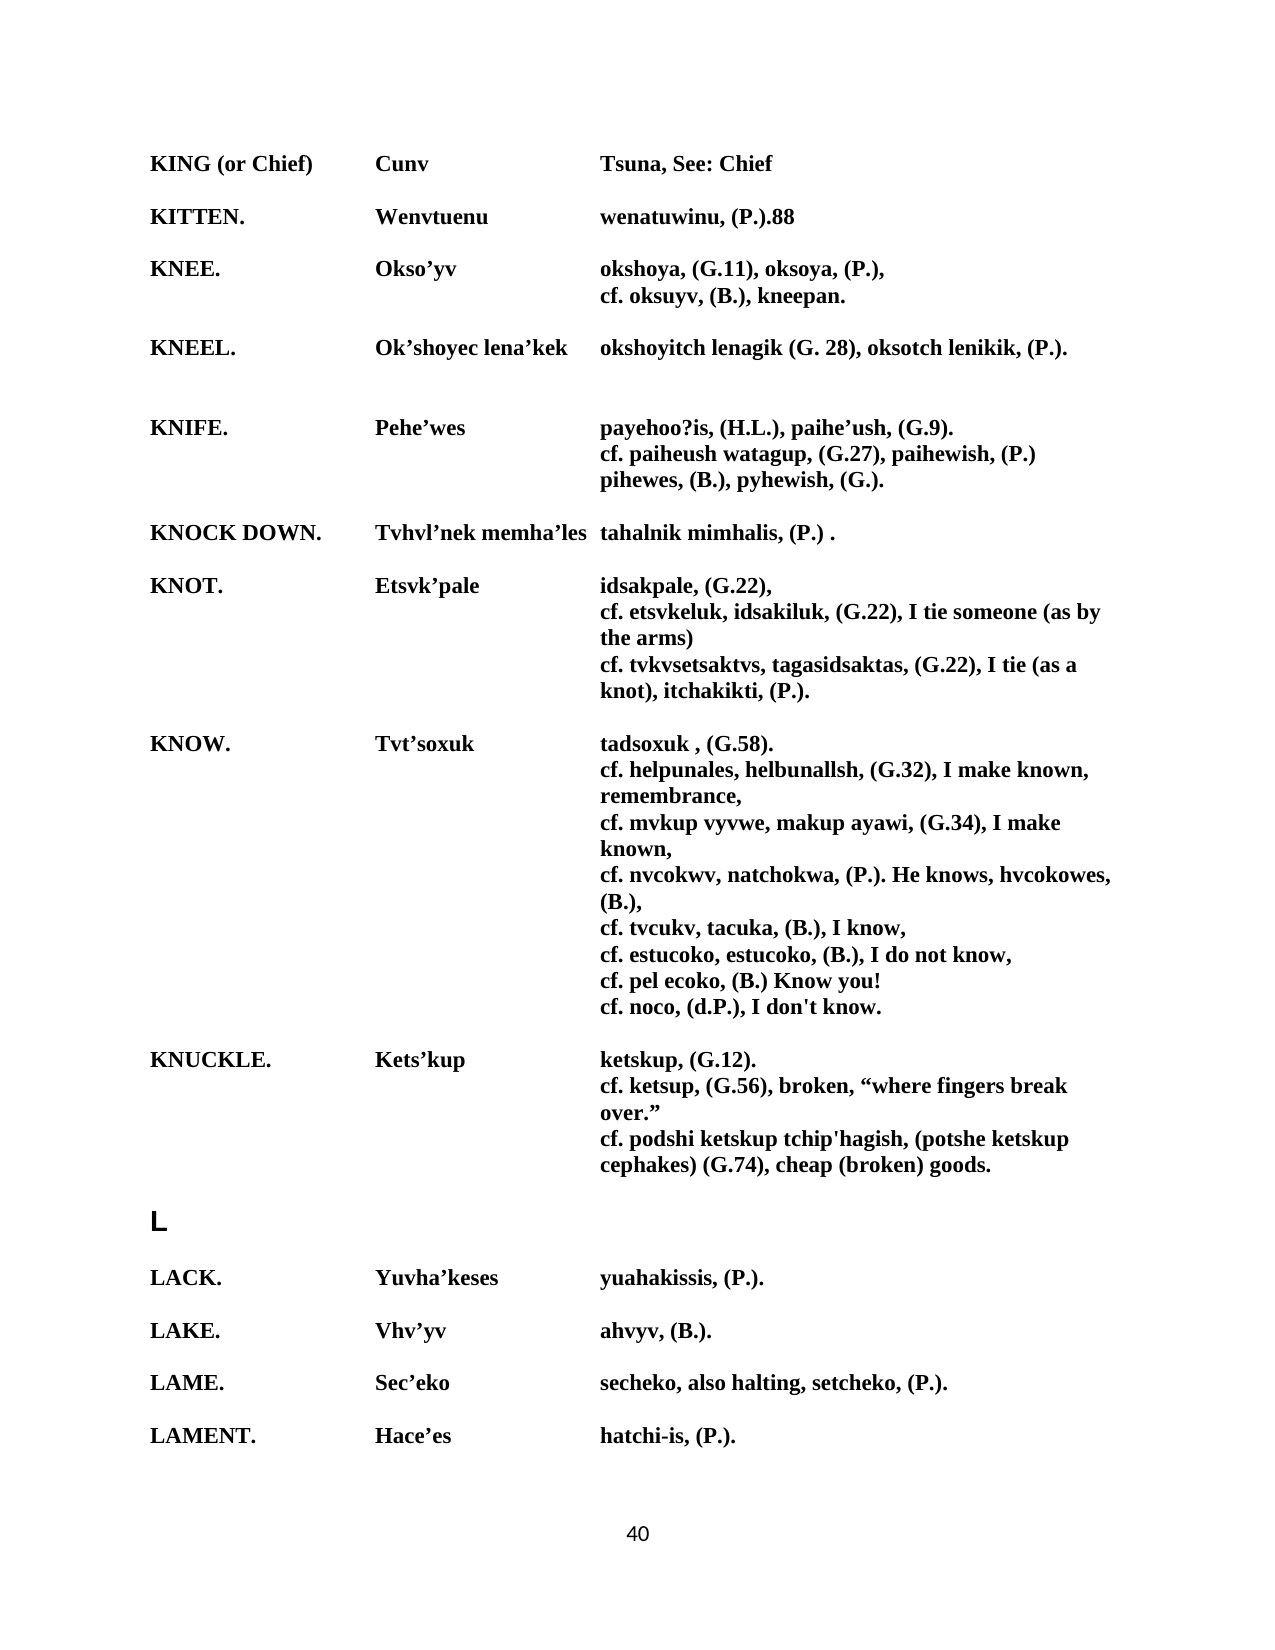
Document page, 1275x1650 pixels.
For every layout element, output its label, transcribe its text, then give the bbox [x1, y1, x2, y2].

text KNUCKLE. Kets’kup ketskup, (G.12). [150, 1046, 1125, 1072]
text cf. oksuyv, (B.), kneepan. [525, 282, 1125, 308]
text KNEEL. Ok’shoyec lena’kek okshoyitch lenagik (G. 28), oksotch lenikik, (P.). [150, 334, 1125, 361]
text LAME. Sec’eko secheko, also halting, setcheko, (P.). [150, 1369, 1125, 1396]
text cf. estucoko, estucoko, (B.), I do not know, [600, 941, 1125, 967]
text cf. paiheush watagup, (G.27), paihewish, (P.) pihewes, (B.), pyhewish, (G.). [600, 440, 1125, 493]
text cf. noco, (d.P.), I don't know. [600, 993, 1125, 1020]
text KNOT. Etsvk’pale idsakpale, (G.22), [150, 572, 1125, 598]
text KNOW. Tvt’soxuk tadsoxuk , (G.58). [150, 730, 1125, 756]
text KING (or Chief) Cunv Tsuna, See: Chief [150, 150, 1125, 176]
text cf. podshi ketskup tchip'hagish, (potshe ketskup cephakes) (G.74), cheap (broken) goods. [600, 1125, 1125, 1178]
text cf. mvkup vyvwe, makup ayawi, (G.34), I make known, [600, 809, 1125, 862]
text cf. etsvkeluk, idsakiluk, (G.22), I tie someone (as by the arms) [600, 598, 1125, 651]
text KITTEN. Wenvtuenu wenatuwinu, (P.).88 [150, 203, 1125, 229]
text cf. pel ecoko, (B.) Know you! [600, 967, 1125, 993]
text cf. ketsup, (G.56), broken, “where fingers break over.” [600, 1072, 1125, 1125]
text LACK. Yuvha’keses yuahakissis, (P.). [150, 1264, 1125, 1290]
text cf. nvcokwv, natchokwa, (P.). He knows, hvcokowes, (B.), [600, 862, 1125, 914]
text LAKE. Vhv’yv ahvyv, (B.). [150, 1317, 1125, 1343]
text KNIFE. Pehe’wes payehoo?is, (H.L.), paihe’ush, (G.9). [150, 413, 1125, 440]
text L [150, 1204, 1125, 1238]
text KNOCK DOWN. Tvhvl’nek memha’les tahalnik mimhalis, (P.) . [150, 519, 1125, 545]
text KNEE. Okso’yv okshoya, (G.11), oksoya, (P.), [150, 255, 1125, 282]
text cf. tvkvsetsaktvs, tagasidsaktas, (G.22), I tie (as a knot), itchakikti, (P.). [600, 651, 1125, 703]
text cf. tvcukv, tacuka, (B.), I know, [600, 914, 1125, 941]
text cf. helpunales, helbunallsh, (G.32), I make known, remembrance, [600, 756, 1125, 809]
text LAMENT. Hace’es hatchi-is, (P.). [150, 1422, 1125, 1448]
